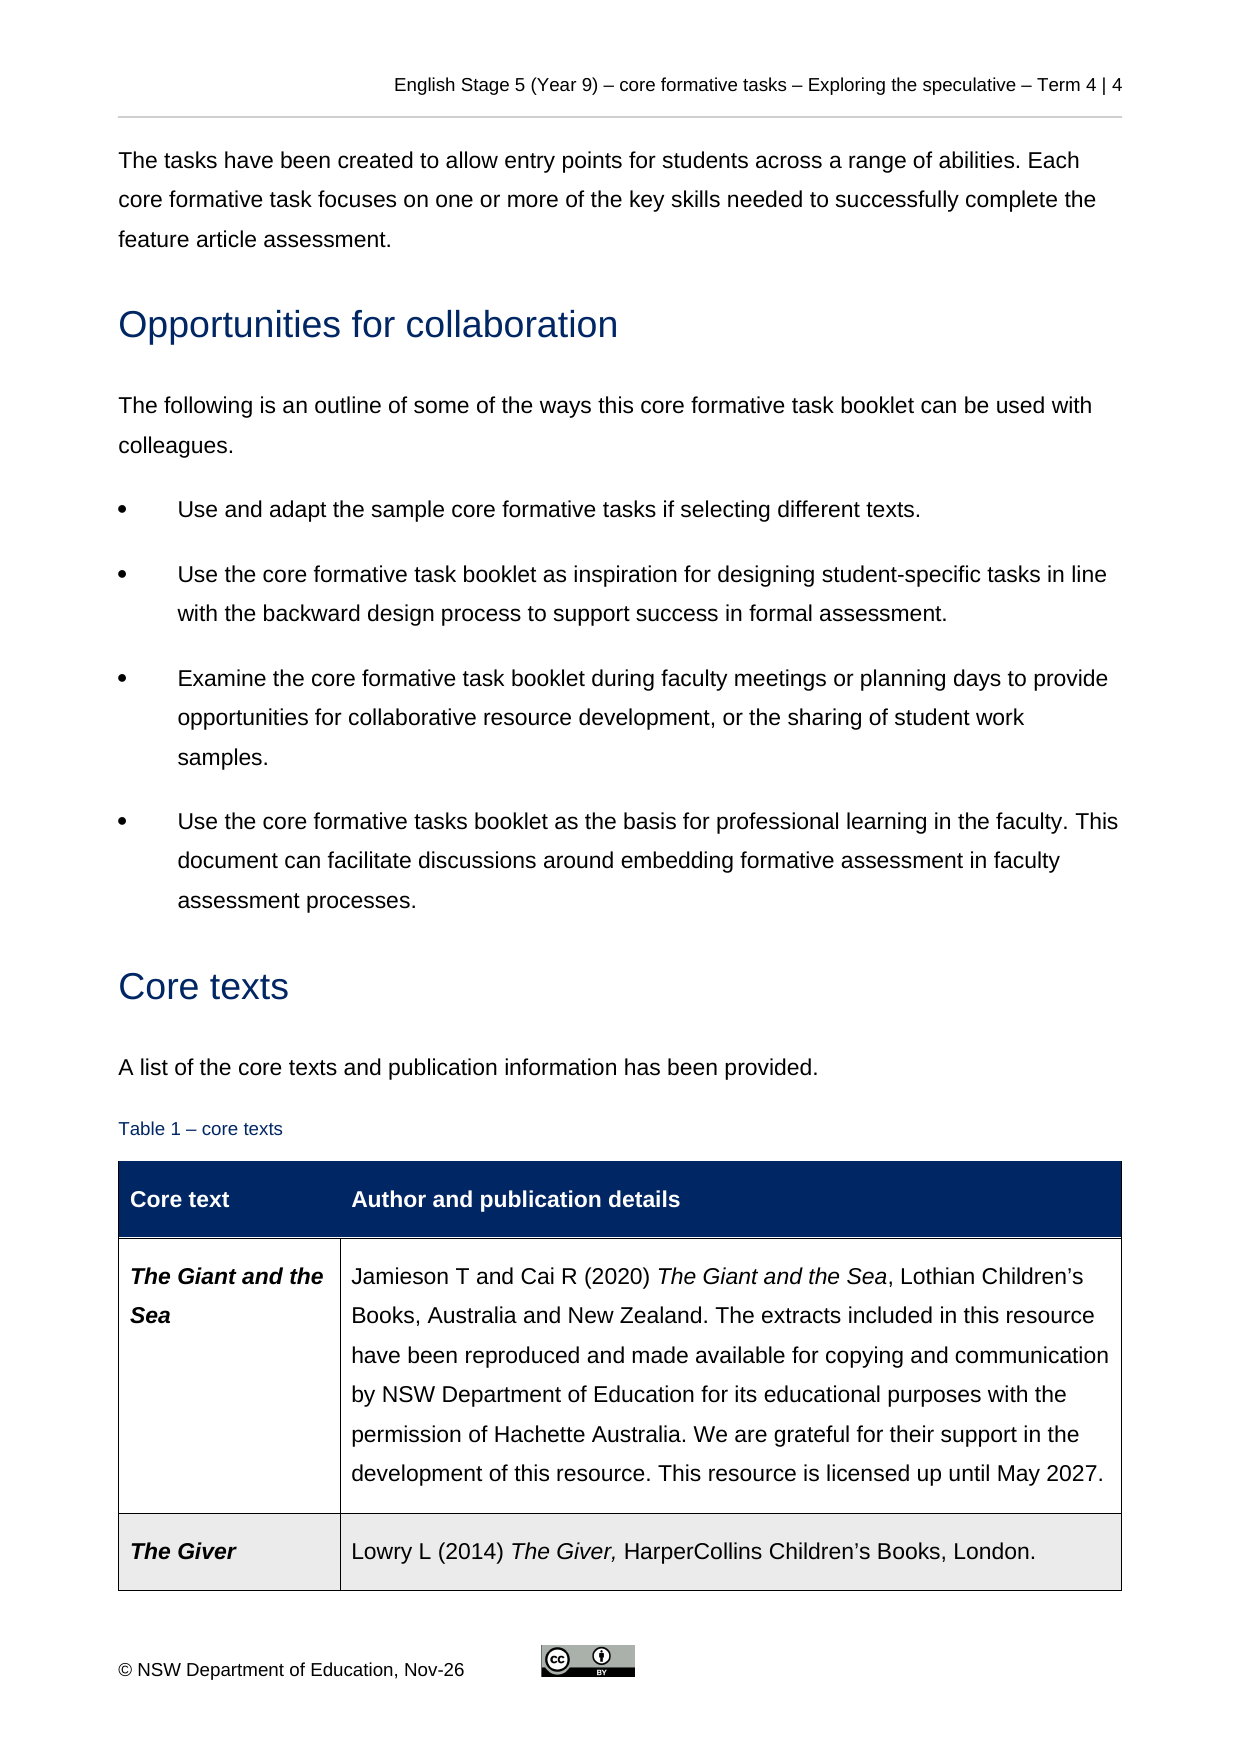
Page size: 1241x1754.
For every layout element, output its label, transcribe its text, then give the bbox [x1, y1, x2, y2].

list Use the core formative task booklet as inspiration for designing student-specific tasks in line with the backward design process to support success in formal assessment. [118, 561, 1122, 626]
list Examine the core formative task booklet during faculty meetings or planning days to provide opportunities for collaborative resource development, or the sharing of student work samples. [118, 664, 1122, 770]
list Use and adapt the sample core formative tasks if selecting different texts. [118, 496, 1122, 522]
subtitle Core texts [118, 964, 1122, 1007]
table_cell The Giver [119, 1514, 340, 1590]
text A list of the core texts and publication information has been provided. [118, 1054, 1122, 1080]
table_header Author and publication details [340, 1161, 1121, 1237]
text The tasks have been created to allow entry points for students across a range of abilities. Each core formative task focuses on one or more of the key skills needed to successfully complete the feature article assessment. [118, 147, 1122, 252]
table_header Core text [119, 1161, 340, 1237]
table_cell The Giant and the Sea [119, 1239, 340, 1512]
subtitle Opportunities for collaboration [118, 302, 1122, 346]
text The following is an outline of some of the ways this core formative task booklet can be used with colleagues. [118, 392, 1122, 458]
picture [541, 1645, 635, 1677]
list Use the core formative tasks booklet as the basis for professional learning in the faculty. This document can facilitate discussions around embedding formative assessment in faculty assessment processes. [118, 808, 1122, 913]
table_cell Jamieson T and Cai R (2020) The Giant and the Sea, Lothian Children’s Books, Australia and New Zealand. The extracts included in this resource have been reproduced and made available for copying and communication by NSW Department of Education for its educational purposes with the permission of Hachette Australia. We are grateful for their support in the development of this resource. This resource is licensed up until May 2027. [341, 1239, 1121, 1512]
text Table 1 – core texts [118, 1118, 1122, 1140]
table_cell Lowry L (2014) The Giver, HarperCollins Children’s Books, London. [341, 1514, 1121, 1590]
